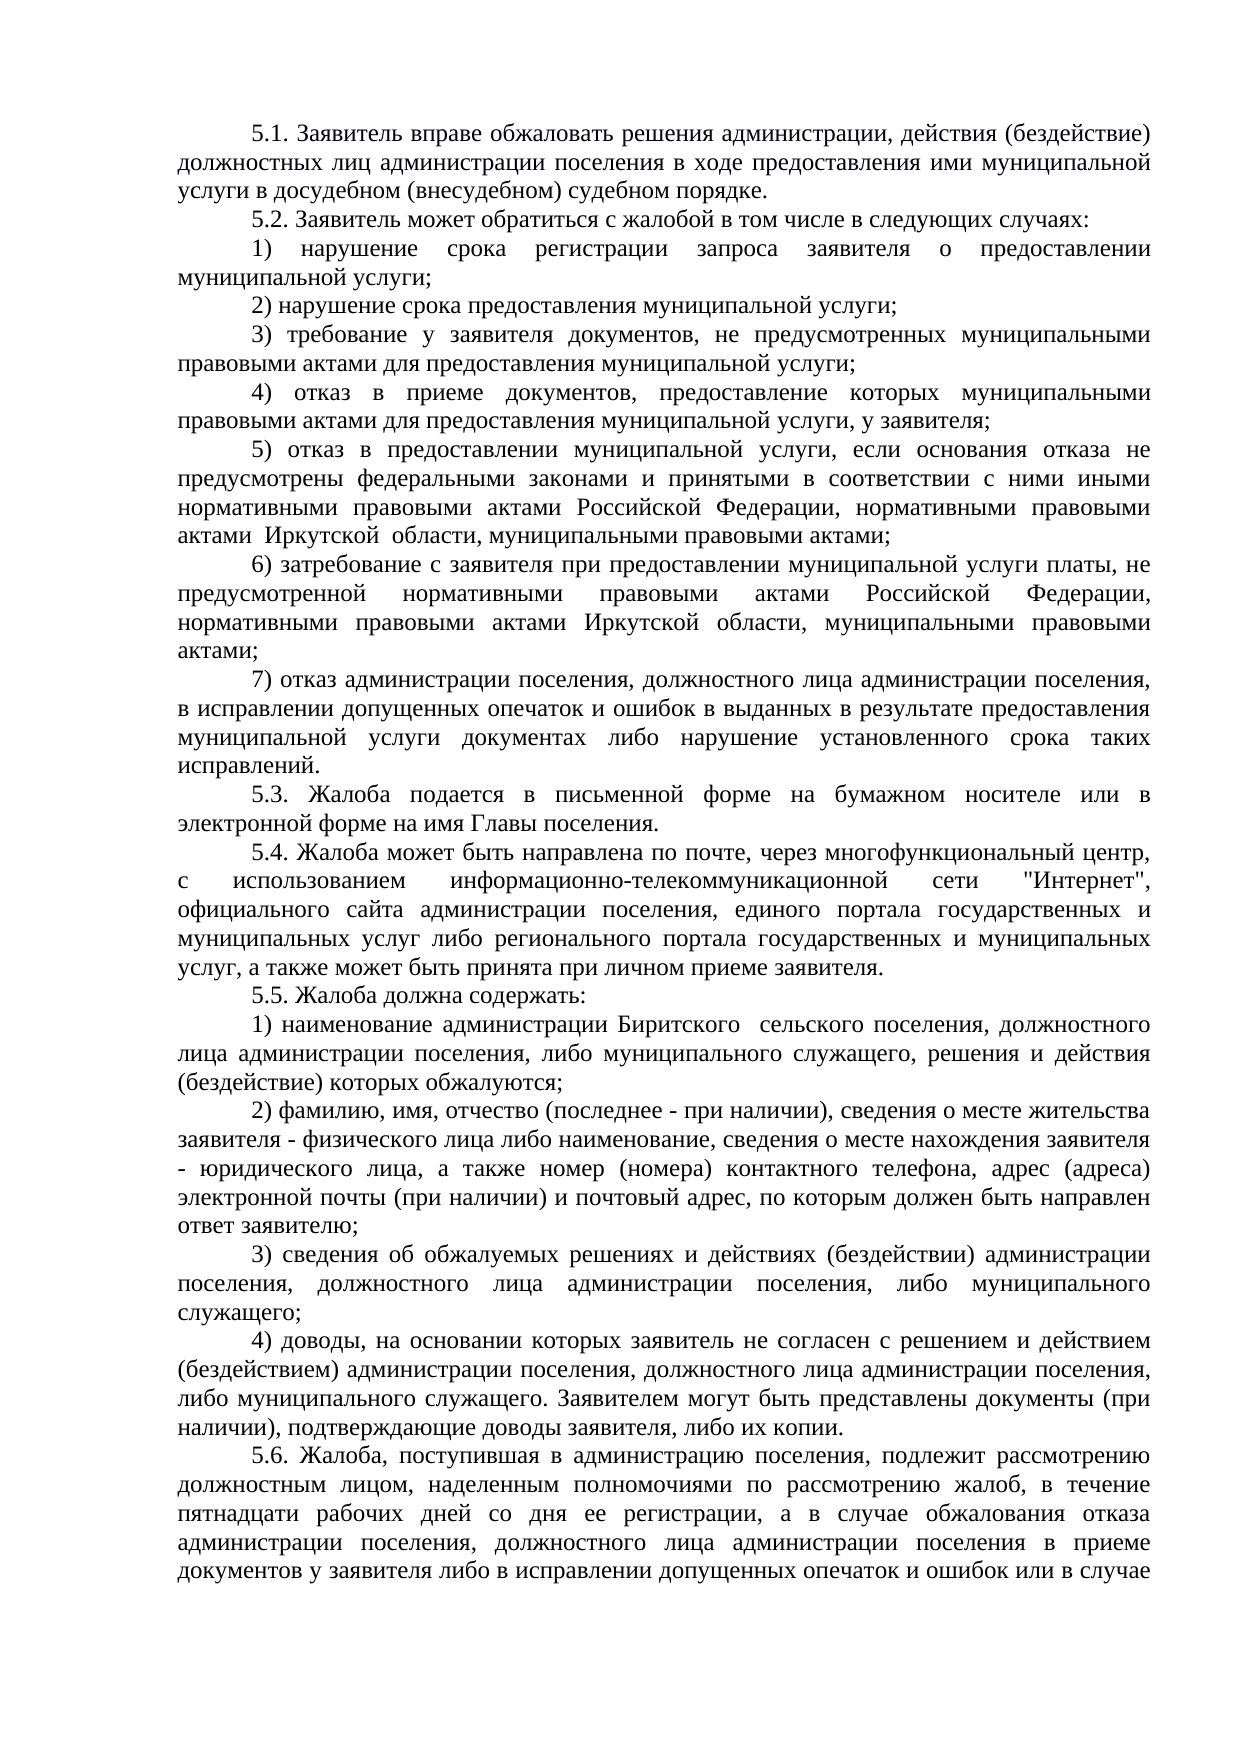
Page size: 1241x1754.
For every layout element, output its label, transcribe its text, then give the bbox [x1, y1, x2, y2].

text 5.4. Жалоба может быть направлена по почте, через многофункциональный центр, с использованием информационно-телекоммуникационной сети "Интернет", официального сайта администрации поселения, единого портала государственных и муниципальных услуг либо регионального портала государственных и муниципальных услуг, а также может быть принята при личном приеме заявителя. [177, 837, 1152, 981]
text 3) требование у заявителя документов, не предусмотренных муниципальными правовыми актами для предоставления муниципальной услуги; [177, 319, 1152, 377]
text 6) затребование с заявителя при предоставлении муниципальной услуги платы, не предусмотренной нормативными правовыми актами Российской Федерации, нормативными правовыми актами Иркутской области, муниципальными правовыми актами; [177, 549, 1152, 664]
text 5.5. Жалоба должна содержать: [177, 981, 1152, 1009]
text 2) фамилию, имя, отчество (последнее - при наличии), сведения о месте жительства заявителя - физического лица либо наименование, сведения о месте нахождения заявителя - юридического лица, а также номер (номера) контактного телефона, адрес (адреса) электронной почты (при наличии) и почтовый адрес, по которым должен быть направлен ответ заявителю; [177, 1096, 1152, 1239]
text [177, 1441, 1152, 1584]
text 5) отказ в предоставлении муниципальной услуги, если основания отказа не предусмотрены федеральными законами и принятыми в соответствии с ними иными нормативными правовыми актами Российской Федерации, нормативными правовыми актами Иркутской области, муниципальными правовыми актами; [177, 434, 1152, 549]
text 1) наименование администрации Биритского сельского поселения, должностного лица администрации поселения, либо муниципального служащего, решения и действия (бездействие) которых обжалуются; [177, 1009, 1152, 1096]
text 2) нарушение срока предоставления муниципальной услуги; [177, 291, 1152, 319]
text 3) сведения об обжалуемых решениях и действиях (бездействии) администрации поселения, должностного лица администрации поселения, либо муниципального служащего; [177, 1239, 1152, 1326]
text 5.3. Жалоба подается в письменной форме на бумажном носителе или в электронной форме на имя Главы поселения. [177, 779, 1152, 837]
text 7) отказ администрации поселения, должностного лица администрации поселения, в исправлении допущенных опечаток и ошибок в выданных в результате предоставления муниципальной услуги документах либо нарушение установленного срока таких исправлений. [177, 664, 1152, 779]
text 4) доводы, на основании которых заявитель не согласен с решением и действием (бездействием) администрации поселения, должностного лица администрации поселения, либо муниципального служащего. Заявителем могут быть представлены документы (при наличии), подтверждающие доводы заявителя, либо их копии. [177, 1326, 1152, 1441]
text 5.2. Заявитель может обратиться с жалобой в том числе в следующих случаях: [177, 204, 1152, 233]
text 1) нарушение срока регистрации запроса заявителя о предоставлении муниципальной услуги; [177, 233, 1152, 291]
text 4) отказ в приеме документов, предоставление которых муниципальными правовыми актами для предоставления муниципальной услуги, у заявителя; [177, 377, 1152, 434]
text 5.1. Заявитель вправе обжаловать решения администрации, действия (бездействие) должностных лиц администрации поселения в ходе предоставления ими муниципальной услуги в досудебном (внесудебном) судебном порядке. [177, 118, 1152, 204]
